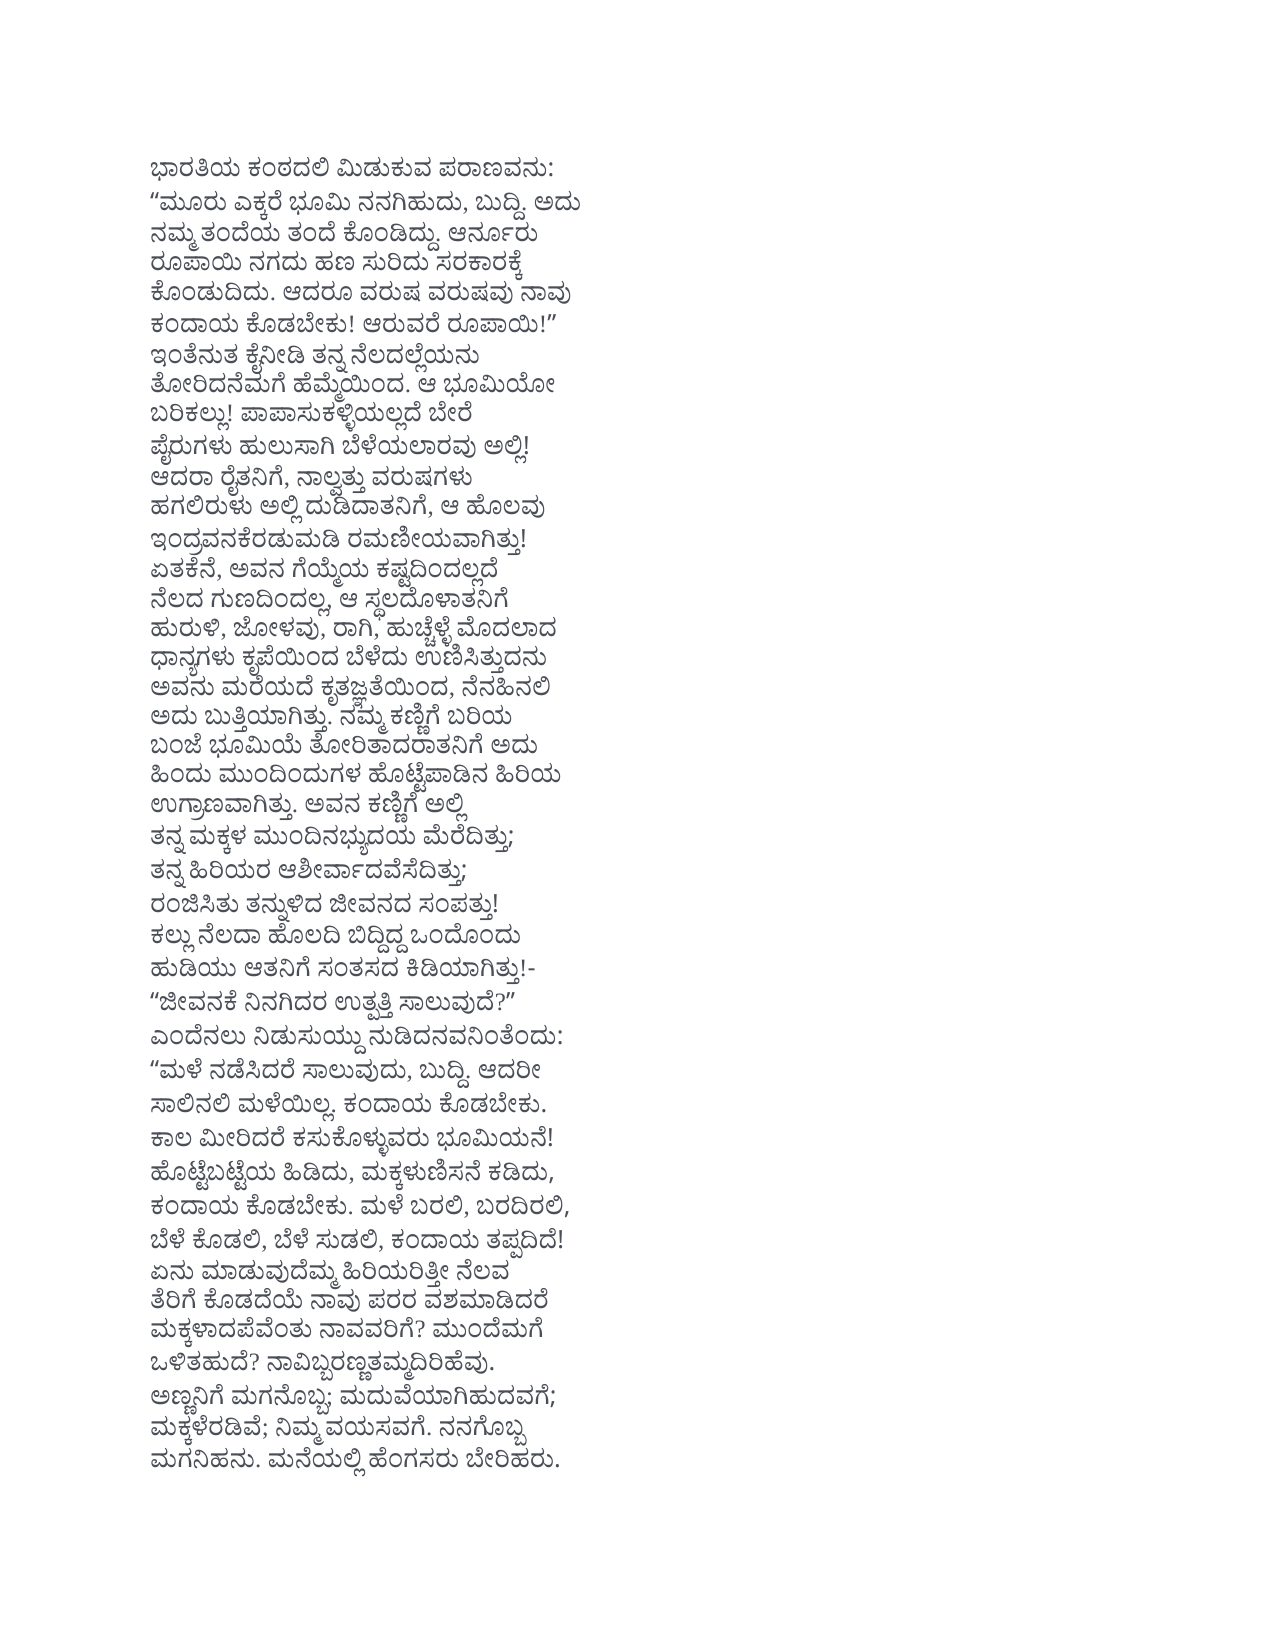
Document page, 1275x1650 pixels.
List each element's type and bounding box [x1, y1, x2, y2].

text [150, 150, 1125, 1475]
